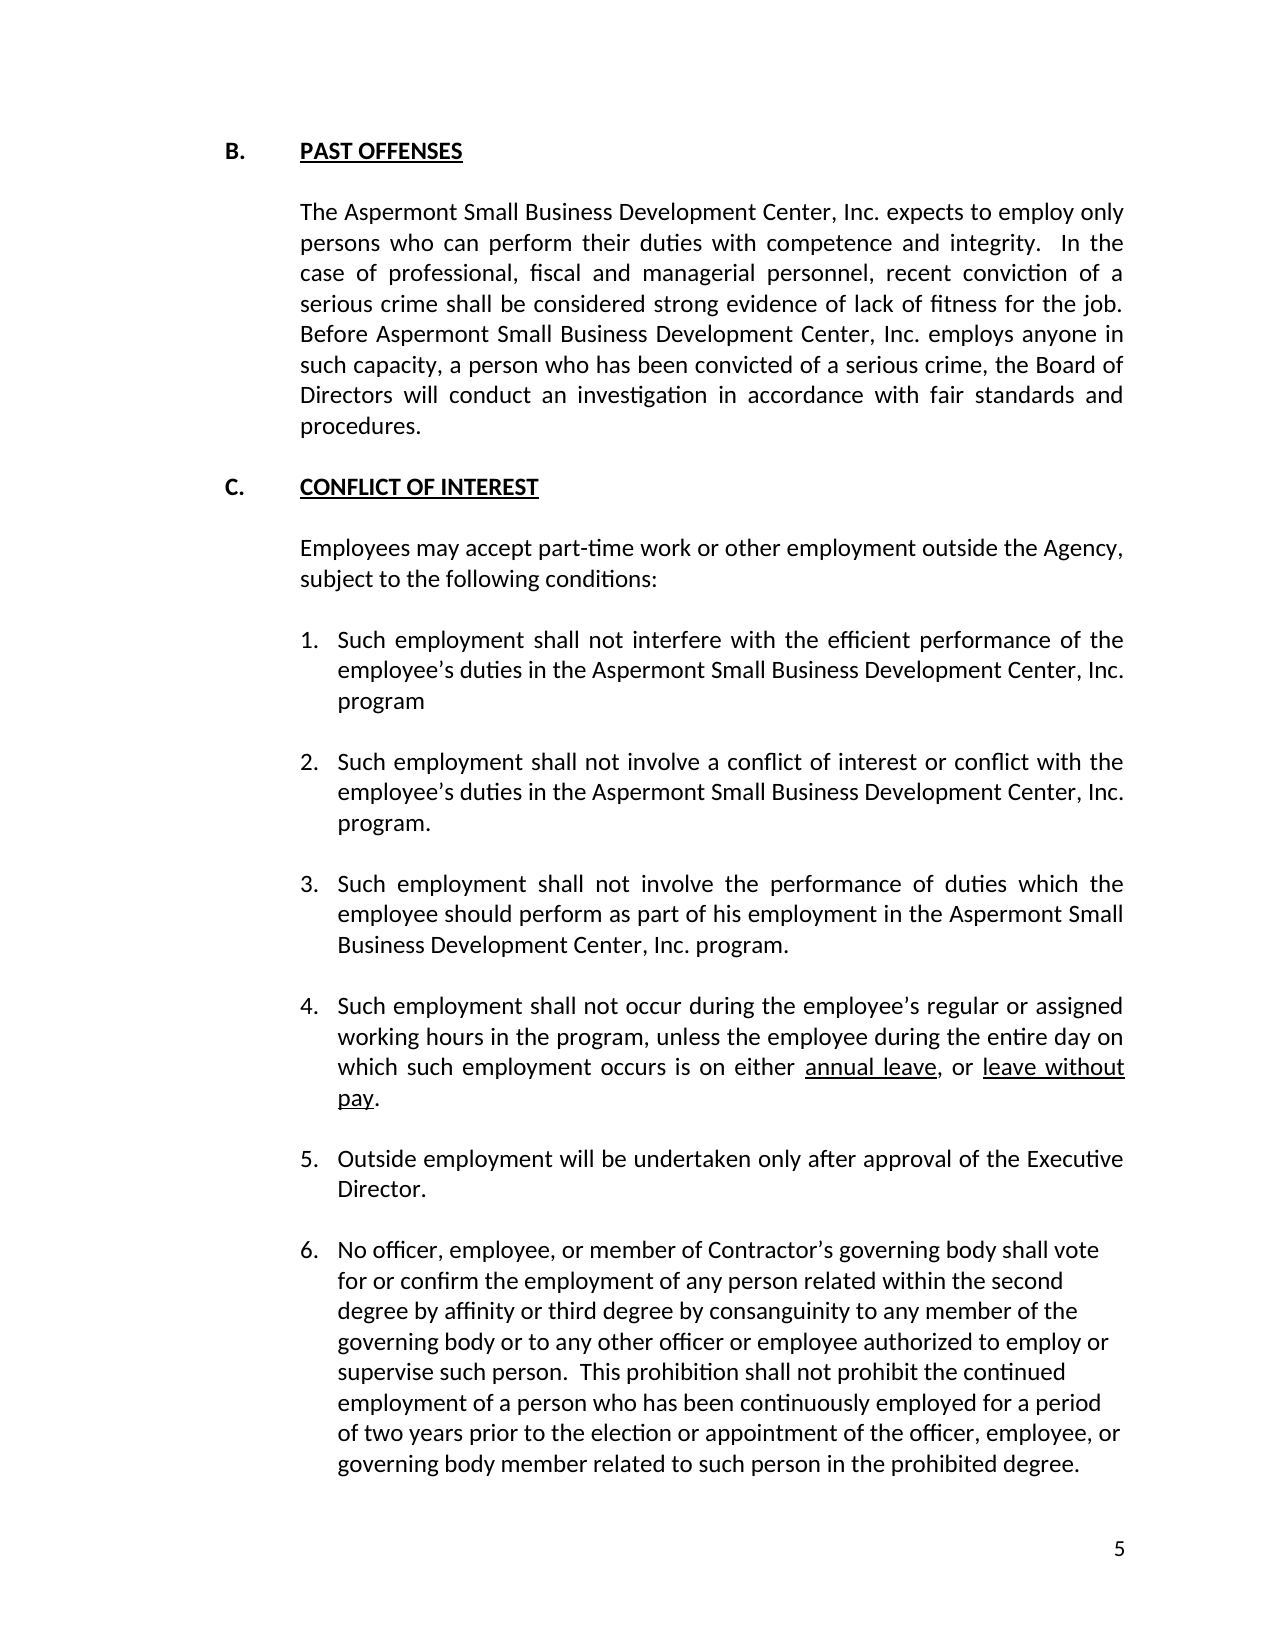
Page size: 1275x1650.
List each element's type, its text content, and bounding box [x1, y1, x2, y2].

list Such employment shall not involve the performance of duties which the employee should perform as part of his employment in the Aspermont Small Business Development Center, Inc. program. [300, 868, 1125, 959]
text B. PAST OFFENSES [225, 136, 1125, 166]
list Such employment shall not involve a conflict of interest or conflict with the employee’s duties in the Aspermont Small Business Development Center, Inc. program. [300, 746, 1125, 837]
text C. CONFLICT OF INTEREST [225, 471, 1125, 502]
list Such employment shall not interfere with the efficient performance of the employee’s duties in the Aspermont Small Business Development Center, Inc. program [300, 624, 1125, 715]
text Employees may accept part-time work or other employment outside the Agency, subject to the following conditions: [225, 532, 1125, 593]
list Such employment shall not occur during the employee’s regular or assigned working hours in the program, unless the employee during the entire day on which such employment occurs is on either annual leave, or leave without pay. [300, 990, 1125, 1112]
text The Aspermont Small Business Development Center, Inc. expects to employ only persons who can perform their duties with competence and integrity. In the case of professional, fiscal and managerial personnel, recent conviction of a serious crime shall be considered strong evidence of lack of fitness for the job. Before Aspermont Small Business Development Center, Inc. employs anyone in such capacity, a person who has been convicted of a serious crime, the Board of Directors will conduct an investigation in accordance with fair standards and procedures. [225, 197, 1125, 441]
list Outside employment will be undertaken only after approval of the Executive Director. [300, 1143, 1125, 1204]
list No officer, employee, or member of Contractor’s governing body shall vote for or confirm the employment of any person related within the second degree by affinity or third degree by consanguinity to any member of the governing body or to any other officer or employee authorized to employ or supervise such person. This prohibition shall not prohibit the continued employment of a person who has been continuously employed for a period of two years prior to the election or appointment of the officer, employee, or governing body member related to such person in the prohibited degree. [300, 1234, 1125, 1478]
